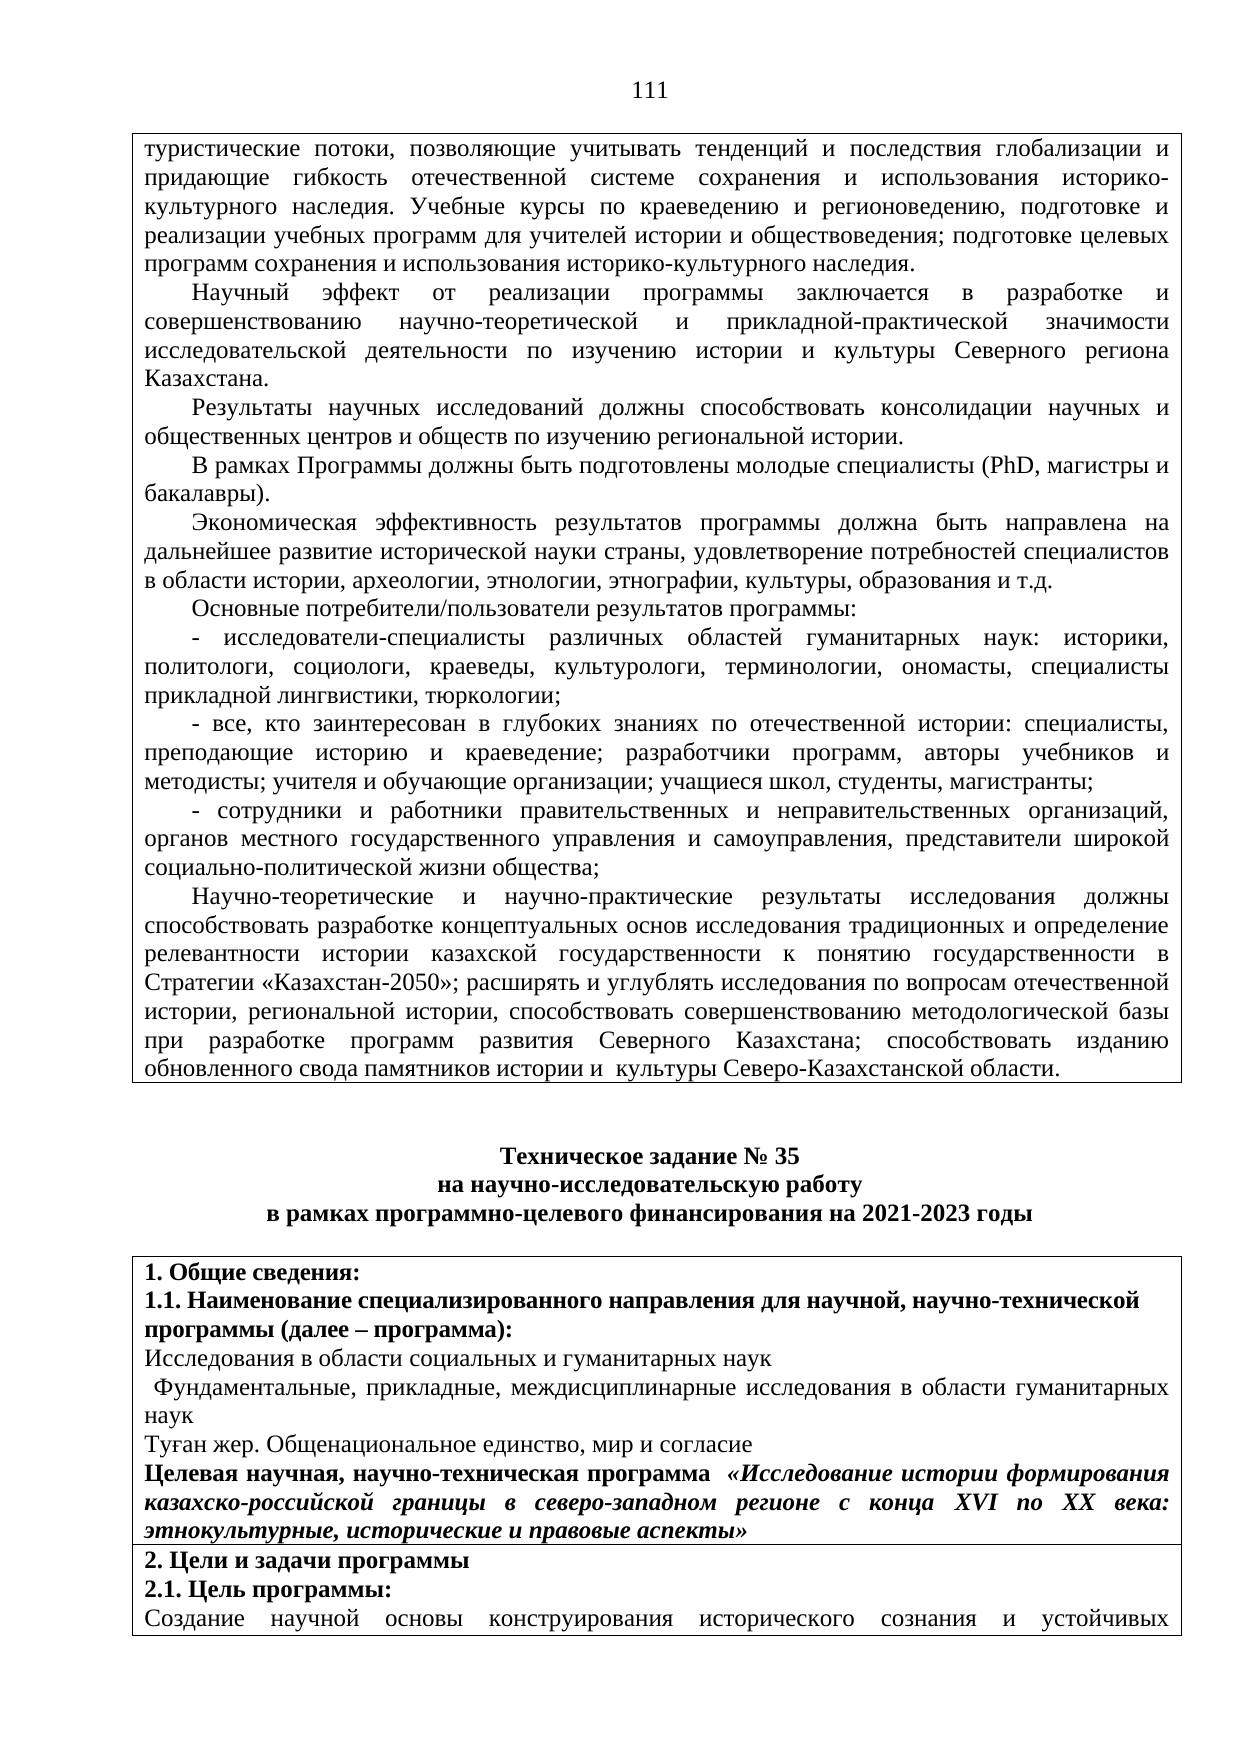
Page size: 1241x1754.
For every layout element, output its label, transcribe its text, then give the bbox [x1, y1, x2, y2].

text Техническое задание № 35 [118, 1141, 1181, 1169]
subtitle в рамках программно-целевого финансирования на 2021-2023 годы [118, 1198, 1181, 1227]
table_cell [133, 1545, 1181, 1635]
subtitle на научно-исследовательскую работу [118, 1169, 1181, 1198]
table_header 1. Общие сведения: 1.1. Наименование специализированного направления для научной, научно-технической программы (далее – программа): Исследования в области социальных и гуманитарных наук Фундаментальные, прикладные, междисциплинарные исследования в области гуманитарных наук Туған жер. Общенациональное единство, мир и согласие Целевая научная, научно-техническая программа «Исследование истории формирования казахско-российской границы в северо-западном регионе с конца XVI по XX века: этнокультурные, исторические и правовые аспекты» [133, 1257, 1181, 1544]
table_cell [133, 134, 1181, 1082]
